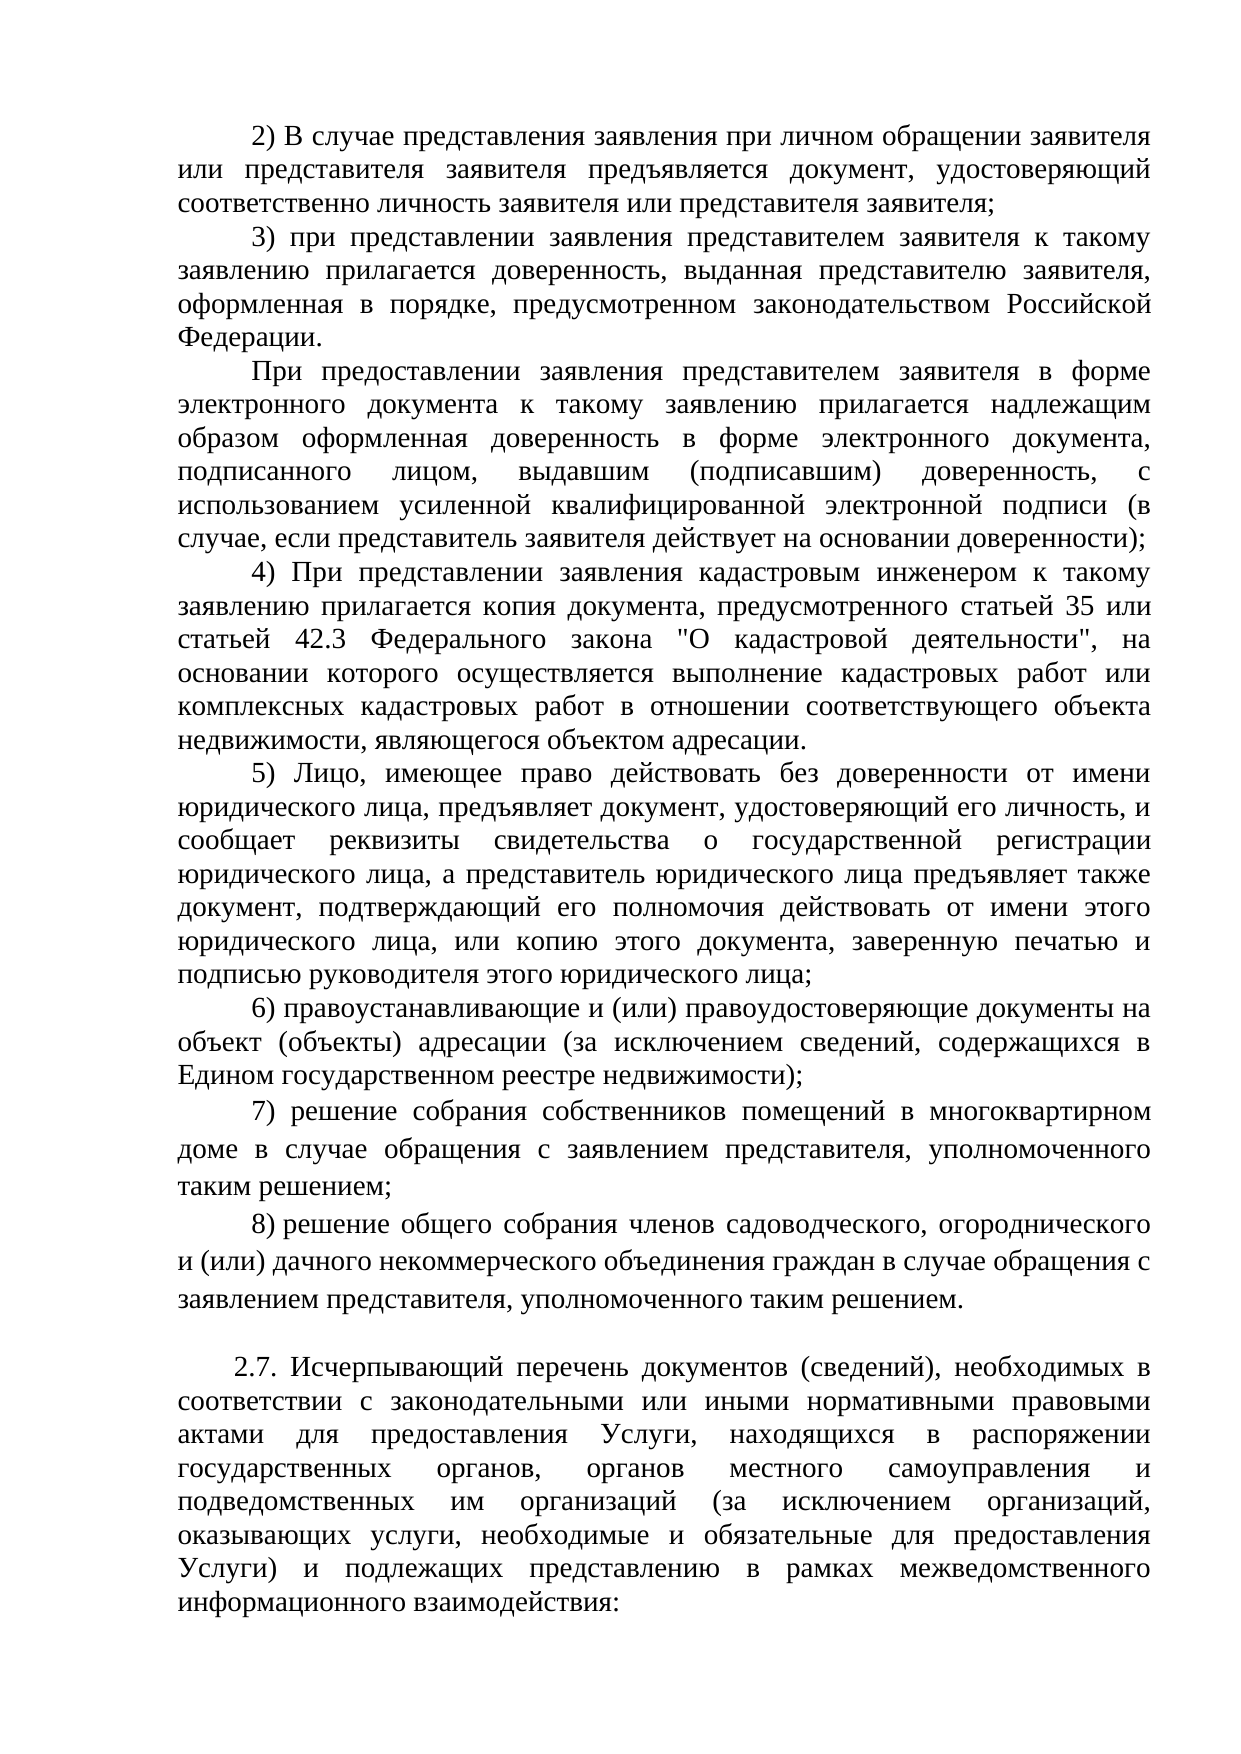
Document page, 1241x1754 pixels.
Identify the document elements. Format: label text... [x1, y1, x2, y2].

text 2) В случае представления заявления при личном обращении заявителя или представителя заявителя предъявляется документ, удостоверяющий соответственно личность заявителя или представителя заявителя; [177, 118, 1152, 219]
text 4) При представлении заявления кадастровым инженером к такому заявлению прилагается копия документа, предусмотренного статьей 35 или статьей 42.3 Федерального закона "О кадастровой деятельности", на основании которого осуществляется выполнение кадастровых работ или комплексных кадастровых работ в отношении соответствующего объекта недвижимости, являющегося объектом адресации. [177, 554, 1152, 755]
text 5) Лицо, имеющее право действовать без доверенности от имени юридического лица, предъявляет документ, удостоверяющий его личность, и сообщает реквизиты свидетельства о государственной регистрации юридического лица, а представитель юридического лица предъявляет также документ, подтверждающий его полномочия действовать от имени этого юридического лица, или копию этого документа, заверенную печатью и подписью руководителя этого юридического лица; [177, 755, 1152, 990]
text 2.7. Исчерпывающий перечень документов (сведений), необходимых в соответствии с законодательными или иными нормативными правовыми актами для предоставления Услуги, находящихся в распоряжении государственных органов, органов местного самоуправления и подведомственных им организаций (за исключением организаций, оказывающих услуги, необходимые и обязательные для предоставления Услуги) и подлежащих представлению в рамках межведомственного информационного взаимодействия: [177, 1349, 1152, 1618]
text 7) решение собрания собственников помещений в многоквартирном доме в случае обращения с заявлением представителя, уполномоченного таким решением; [177, 1091, 1152, 1203]
text 8) решение общего собрания членов садоводческого, огороднического и (или) дачного некоммерческого объединения граждан в случае обращения с заявлением представителя, уполномоченного таким решением. [177, 1203, 1152, 1316]
text При предоставлении заявления представителем заявителя в форме электронного документа к такому заявлению прилагается надлежащим образом оформленная доверенность в форме электронного документа, подписанного лицом, выдавшим (подписавшим) доверенность, с использованием усиленной квалифицированной электронной подписи (в случае, если представитель заявителя действует на основании доверенности); [177, 353, 1152, 554]
text 6) правоустанавливающие и (или) правоудостоверяющие документы на объект (объекты) адресации (за исключением сведений, содержащихся в Едином государственном реестре недвижимости); [177, 990, 1152, 1091]
text 3) при представлении заявления представителем заявителя к такому заявлению прилагается доверенность, выданная представителю заявителя, оформленная в порядке, предусмотренном законодательством Российской Федерации. [177, 219, 1152, 353]
